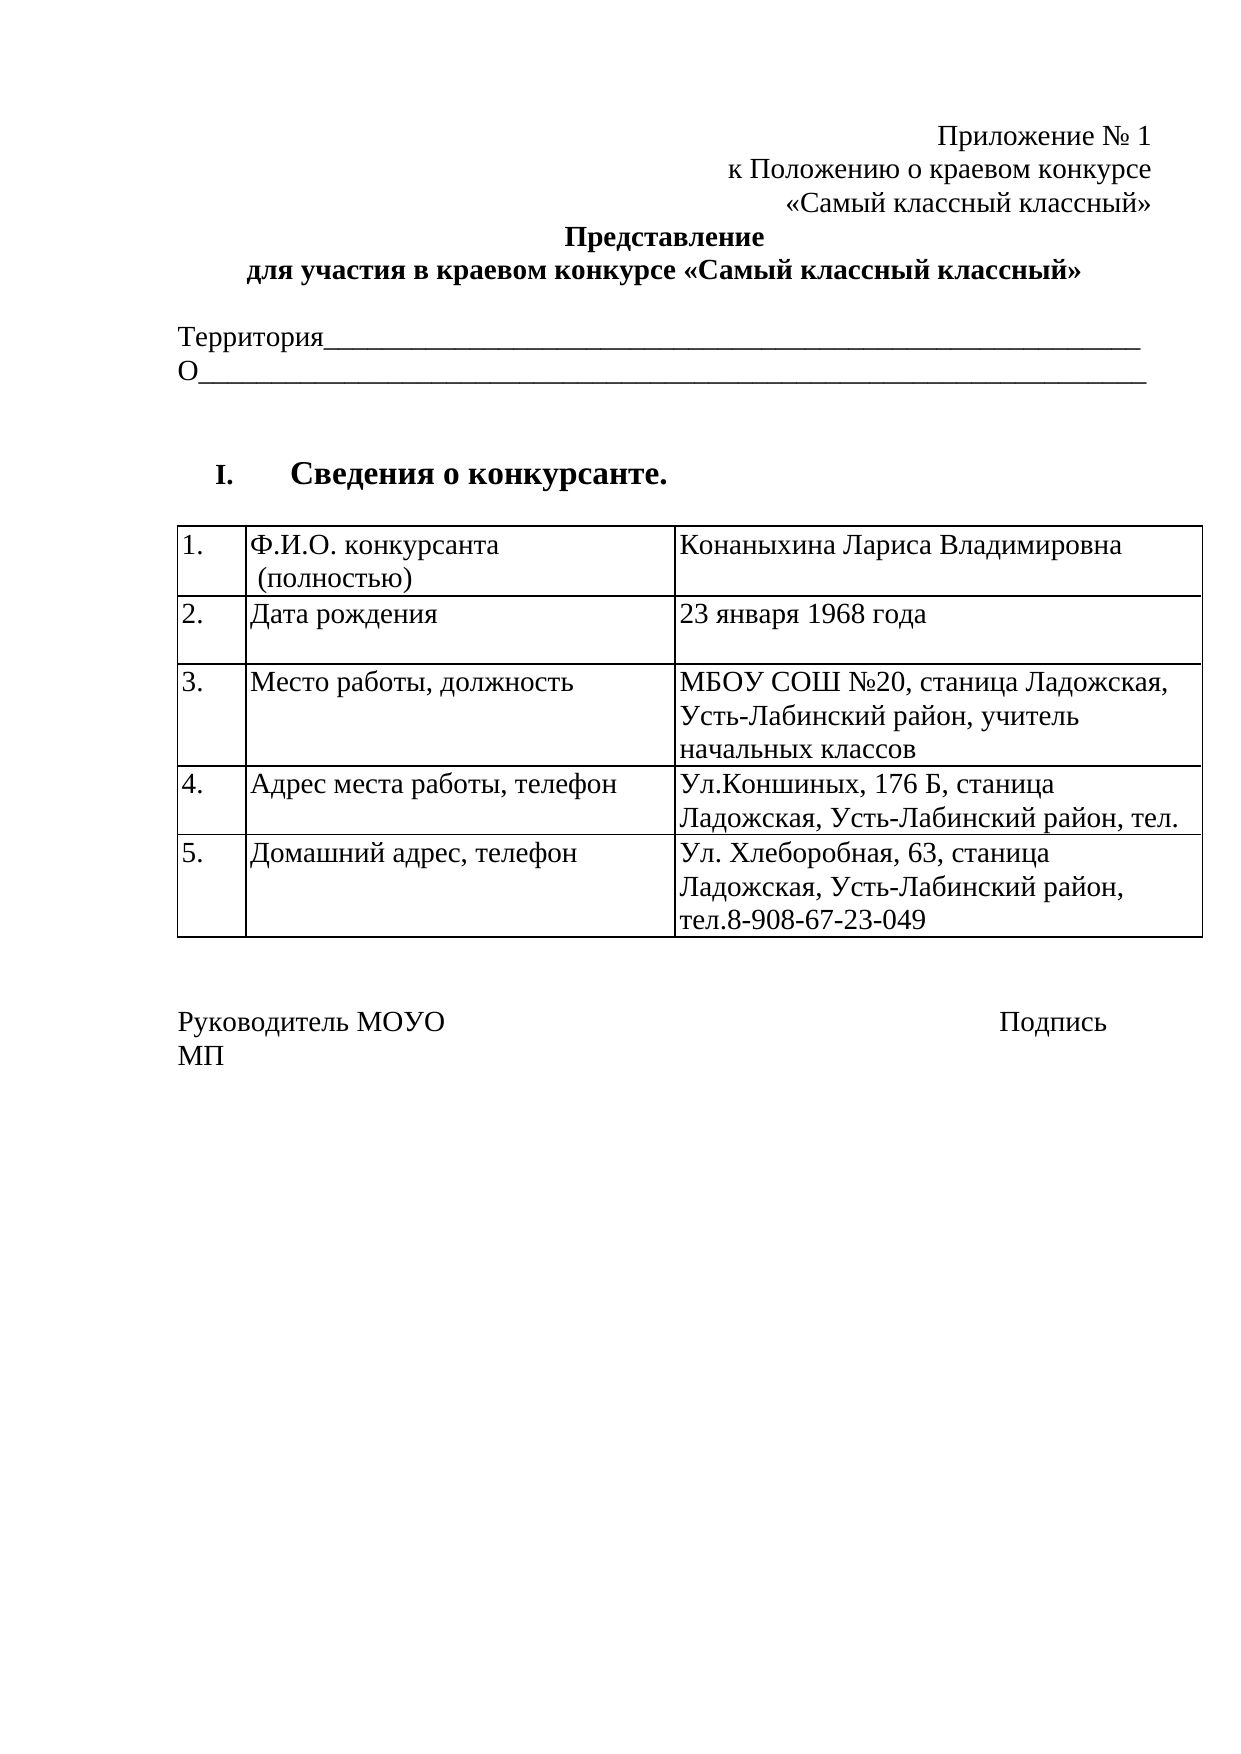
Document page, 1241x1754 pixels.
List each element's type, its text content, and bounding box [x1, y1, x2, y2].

text Руководитель МОУО Подпись [177, 1004, 1152, 1038]
text Представление [177, 219, 1152, 252]
text Территория________________________________________________________ [177, 319, 1152, 353]
text МП [177, 1038, 1152, 1072]
list Сведения о конкурсанте. [215, 453, 1152, 492]
table_cell Место работы, должность [247, 665, 674, 765]
table_header Ф.И.О. конкурсанта (полностью) [247, 527, 674, 595]
table_cell Домашний адрес, телефон [247, 835, 674, 936]
table_header 1. [178, 527, 245, 595]
text к Положению о краевом конкурсе [177, 152, 1152, 185]
table_header Конаныхина Лариса Владимировна [676, 527, 1202, 595]
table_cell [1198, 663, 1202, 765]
text «Самый классный классный» [177, 185, 1152, 219]
table_cell Дата рождения [247, 597, 674, 663]
table_cell 3. [178, 665, 245, 765]
table_cell 23 января 1968 года [676, 595, 1202, 663]
table_cell 2. [178, 597, 245, 663]
text Приложение № 1 [177, 118, 1152, 152]
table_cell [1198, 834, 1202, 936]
table_cell 4. [178, 767, 245, 834]
table_cell Адрес места работы, телефон [247, 767, 674, 834]
table_cell 5. [178, 835, 245, 936]
text О_________________________________________________________________ [177, 353, 1152, 386]
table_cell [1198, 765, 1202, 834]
text для участия в краевом конкурсе «Самый классный классный» [177, 252, 1152, 286]
